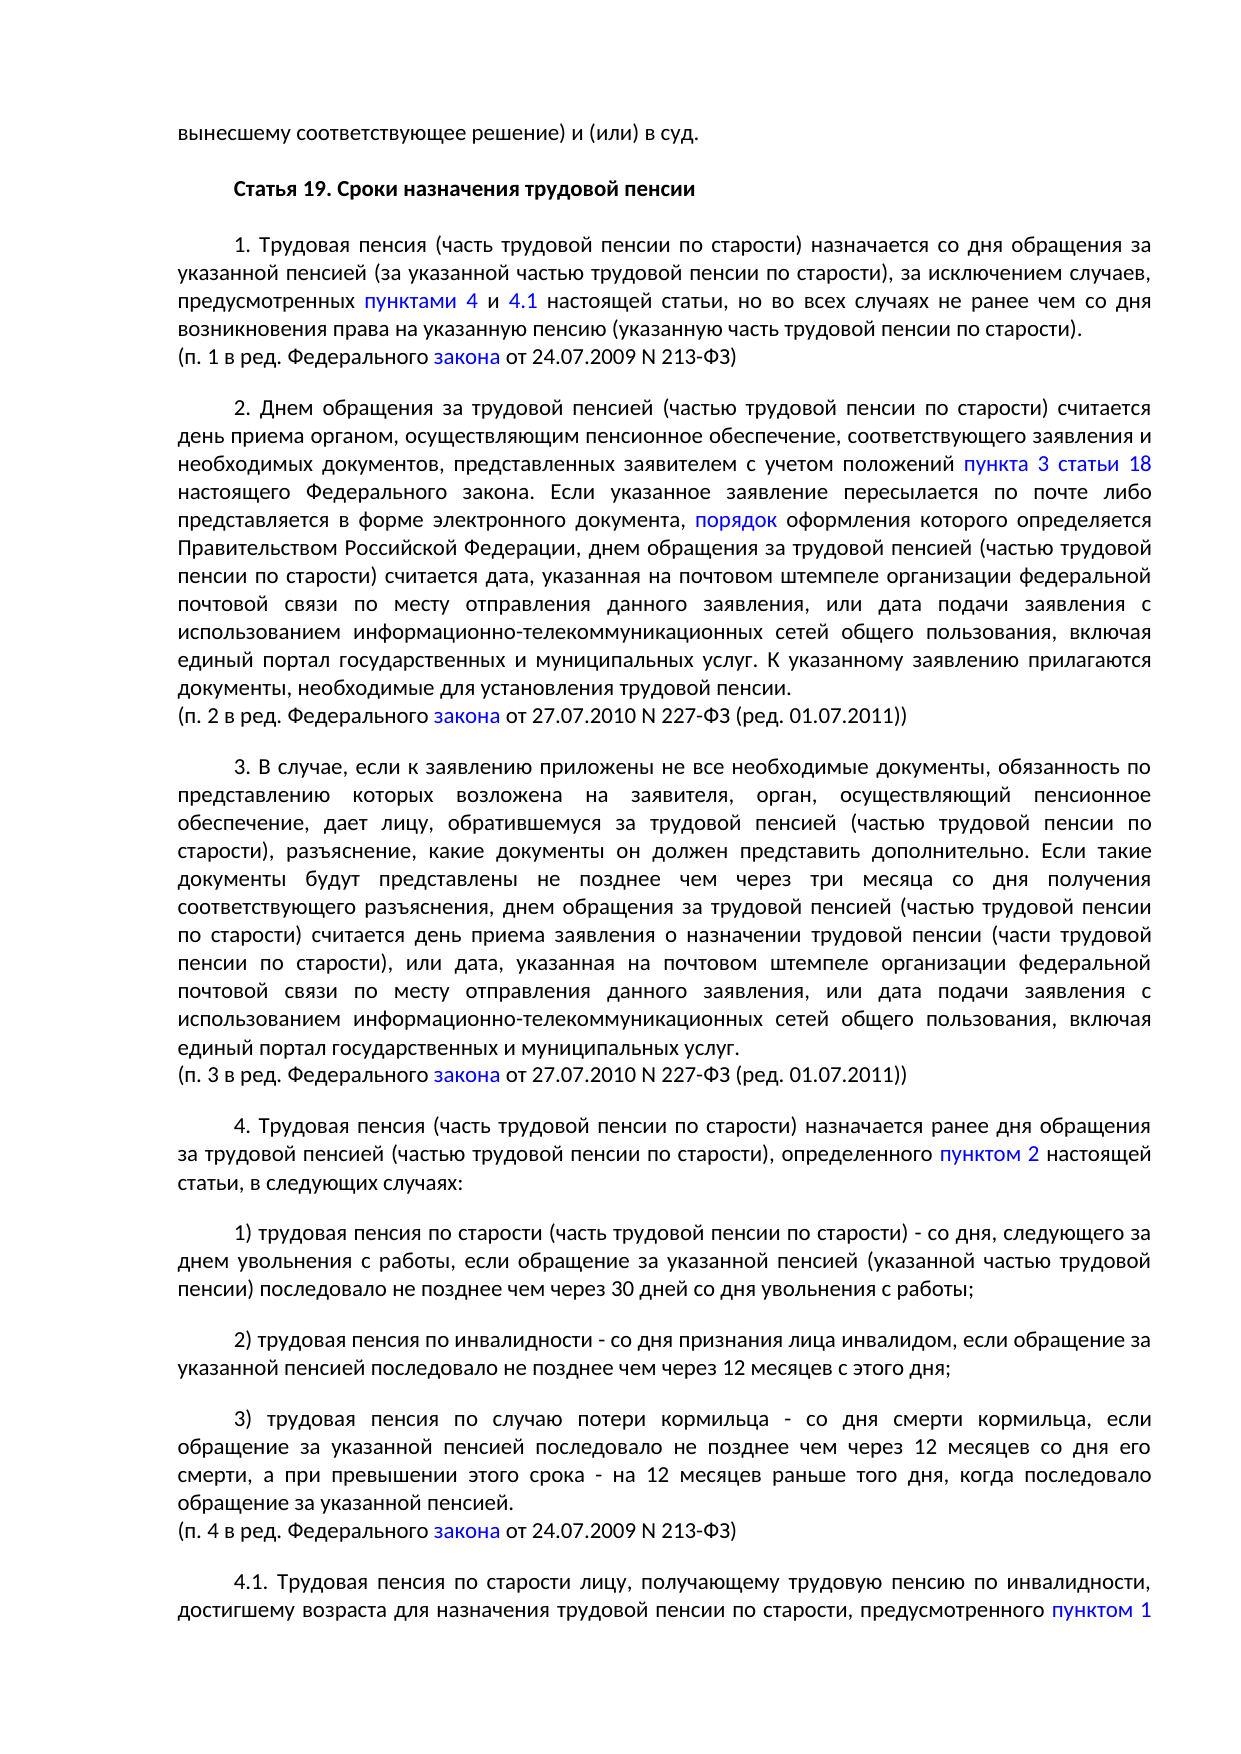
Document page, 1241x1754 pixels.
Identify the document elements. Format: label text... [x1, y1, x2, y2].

text 2. Днем обращения за трудовой пенсией (частью трудовой пенсии по старости) считается день приема органом, осуществляющим пенсионное обеспечение, соответствующего заявления и необходимых документов, представленных заявителем с учетом положений пункта 3 статьи 18 настоящего Федерального закона. Если указанное заявление пересылается по почте либо представляется в форме электронного документа, порядок оформления которого определяется Правительством Российской Федерации, днем обращения за трудовой пенсией (частью трудовой пенсии по старости) считается дата, указанная на почтовом штемпеле организации федеральной почтовой связи по месту отправления данного заявления, или дата подачи заявления с использованием информационно-телекоммуникационных сетей общего пользования, включая единый портал государственных и муниципальных услуг. К указанному заявлению прилагаются документы, необходимые для установления трудовой пенсии. [177, 393, 1152, 701]
text 4. Трудовая пенсия (часть трудовой пенсии по старости) назначается ранее дня обращения за трудовой пенсией (частью трудовой пенсии по старости), определенного пунктом 2 настоящей статьи, в следующих случаях: [177, 1112, 1152, 1196]
text 3. В случае, если к заявлению приложены не все необходимые документы, обязанность по представлению которых возложена на заявителя, орган, осуществляющий пенсионное обеспечение, дает лицу, обратившемуся за трудовой пенсией (частью трудовой пенсии по старости), разъяснение, какие документы он должен представить дополнительно. Если такие документы будут представлены не позднее чем через три месяца со дня получения соответствующего разъяснения, днем обращения за трудовой пенсией (частью трудовой пенсии по старости) считается день приема заявления о назначении трудовой пенсии (части трудовой пенсии по старости), или дата, указанная на почтовом штемпеле организации федеральной почтовой связи по месту отправления данного заявления, или дата подачи заявления с использованием информационно-телекоммуникационных сетей общего пользования, включая единый портал государственных и муниципальных услуг. [177, 752, 1152, 1061]
text (п. 3 в ред. Федерального закона от 27.07.2010 N 227-ФЗ (ред. 01.07.2011)) [177, 1061, 1152, 1089]
text 3) трудовая пенсия по случаю потери кормильца - со дня смерти кормильца, если обращение за указанной пенсией последовало не позднее чем через 12 месяцев со дня его смерти, а при превышении этого срока - на 12 месяцев раньше того дня, когда последовало обращение за указанной пенсией. [177, 1404, 1152, 1517]
text (п. 4 в ред. Федерального закона от 24.07.2009 N 213-ФЗ) [177, 1517, 1152, 1544]
text (п. 1 в ред. Федерального закона от 24.07.2009 N 213-ФЗ) [177, 342, 1152, 370]
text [177, 118, 1152, 146]
text (п. 2 в ред. Федерального закона от 27.07.2010 N 227-ФЗ (ред. 01.07.2011)) [177, 701, 1152, 729]
text 2) трудовая пенсия по инвалидности - со дня признания лица инвалидом, если обращение за указанной пенсией последовало не позднее чем через 12 месяцев с этого дня; [177, 1326, 1152, 1382]
text 1. Трудовая пенсия (часть трудовой пенсии по старости) назначается со дня обращения за указанной пенсией (за указанной частью трудовой пенсии по старости), за исключением случаев, предусмотренных пунктами 4 и 4.1 настоящей статьи, но во всех случаях не ранее чем со дня возникновения права на указанную пенсию (указанную часть трудовой пенсии по старости). [177, 230, 1152, 342]
title Статья 19. Сроки назначения трудовой пенсии [177, 174, 1152, 202]
text 1) трудовая пенсия по старости (часть трудовой пенсии по старости) - со дня, следующего за днем увольнения с работы, если обращение за указанной пенсией (указанной частью трудовой пенсии) последовало не позднее чем через 30 дней со дня увольнения с работы; [177, 1218, 1152, 1303]
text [177, 1567, 1152, 1623]
